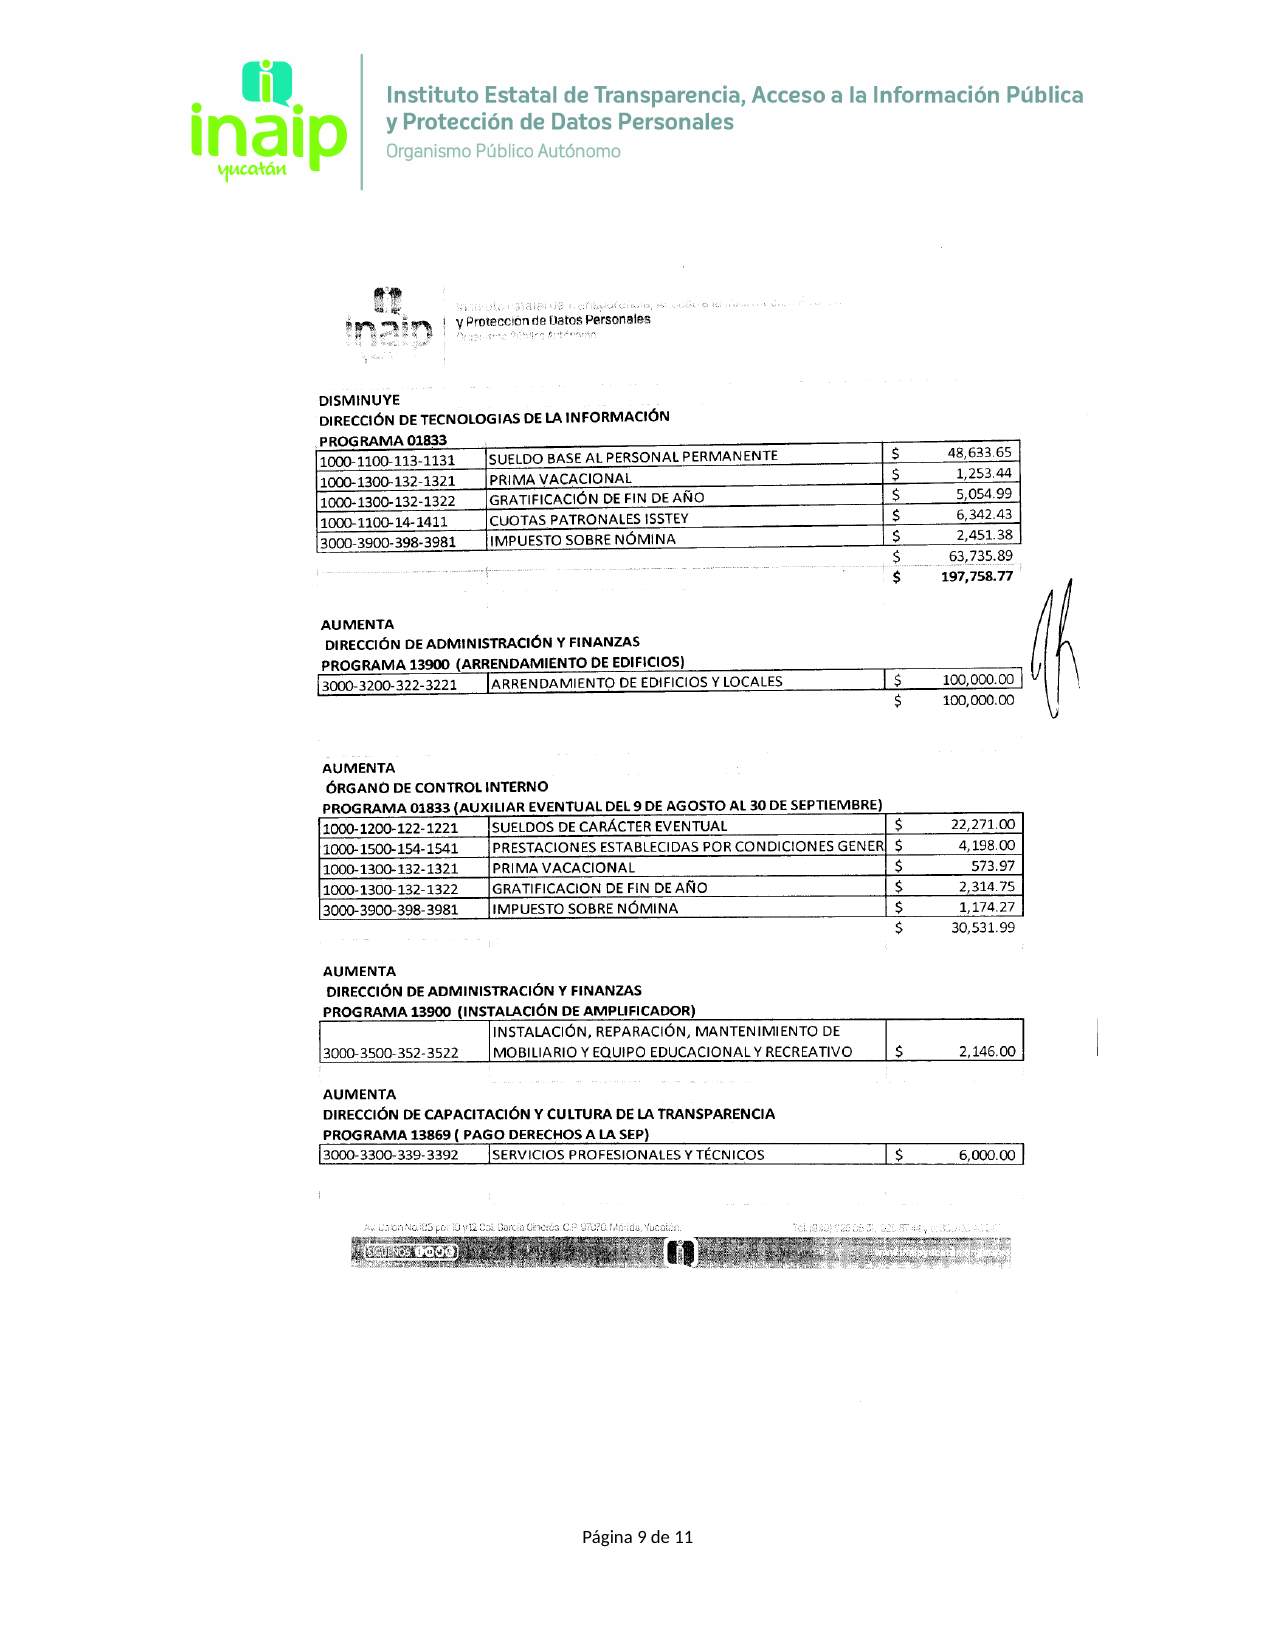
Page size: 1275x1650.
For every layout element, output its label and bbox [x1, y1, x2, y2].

picture [177, 44, 1098, 200]
picture [177, 223, 1098, 1432]
